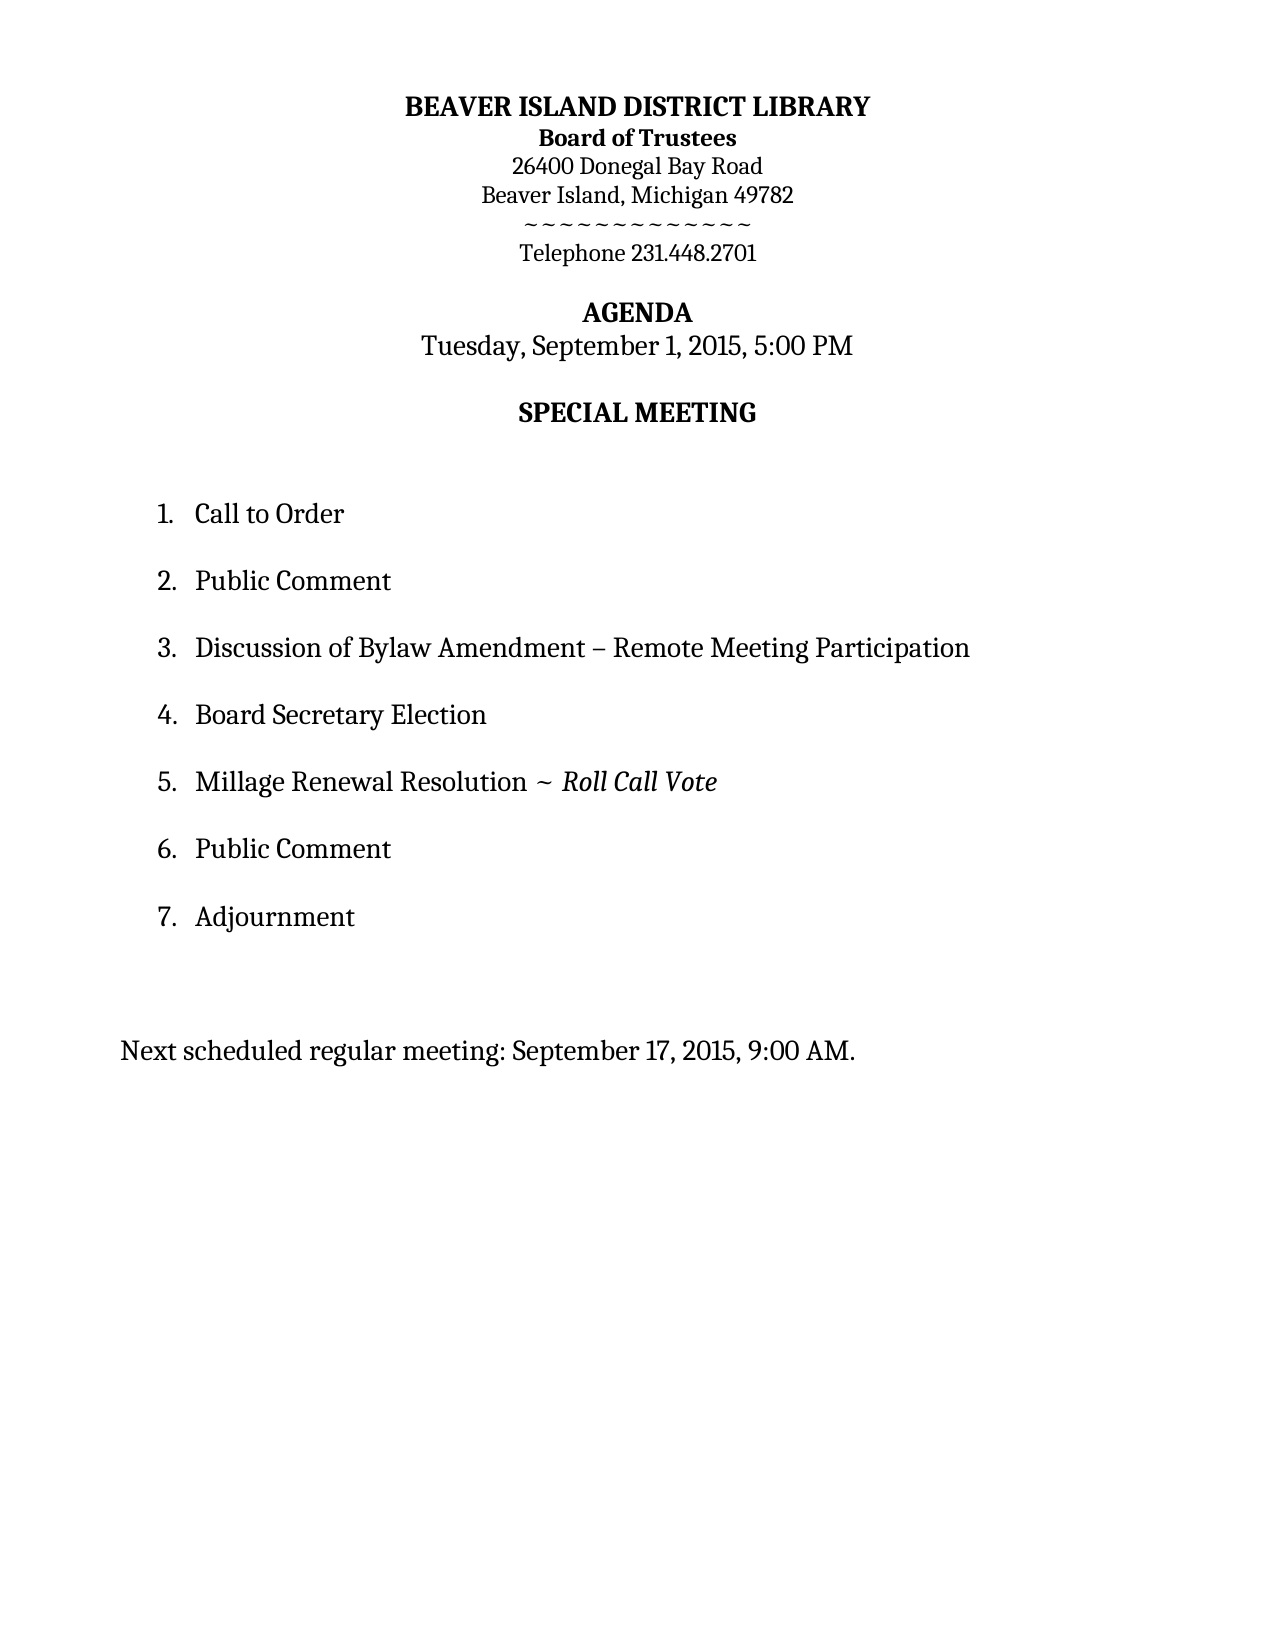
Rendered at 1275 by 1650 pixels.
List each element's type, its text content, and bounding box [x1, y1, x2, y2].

text Board of Trustees [120, 123, 1155, 152]
list Public Comment [157, 564, 1155, 598]
text AGENDA [120, 296, 1155, 329]
list Public Comment [157, 833, 1155, 866]
text Next scheduled regular meeting: September 17, 2015, 9:00 AM. [120, 1034, 1155, 1067]
text Telephone 231.448.2701 [120, 238, 1155, 267]
text Beaver Island, Michigan 49782 [120, 181, 1155, 210]
text 26400 Donegal Bay Road [120, 152, 1155, 181]
list Call to Order [157, 497, 1155, 531]
text ~~~~~~~~~~~~~ [120, 210, 1155, 238]
list Adjournment [157, 900, 1155, 933]
list Board Secretary Election [157, 698, 1155, 732]
text BEAVER ISLAND DISTRICT LIBRARY [120, 90, 1155, 123]
list Millage Renewal Resolution ~ Roll Call Vote [157, 766, 1155, 799]
list Discussion of Bylaw Amendment – Remote Meeting Participation [157, 631, 1155, 665]
text SPECIAL MEETING [120, 397, 1155, 430]
text Tuesday, September 1, 2015, 5:00 PM [120, 329, 1155, 363]
